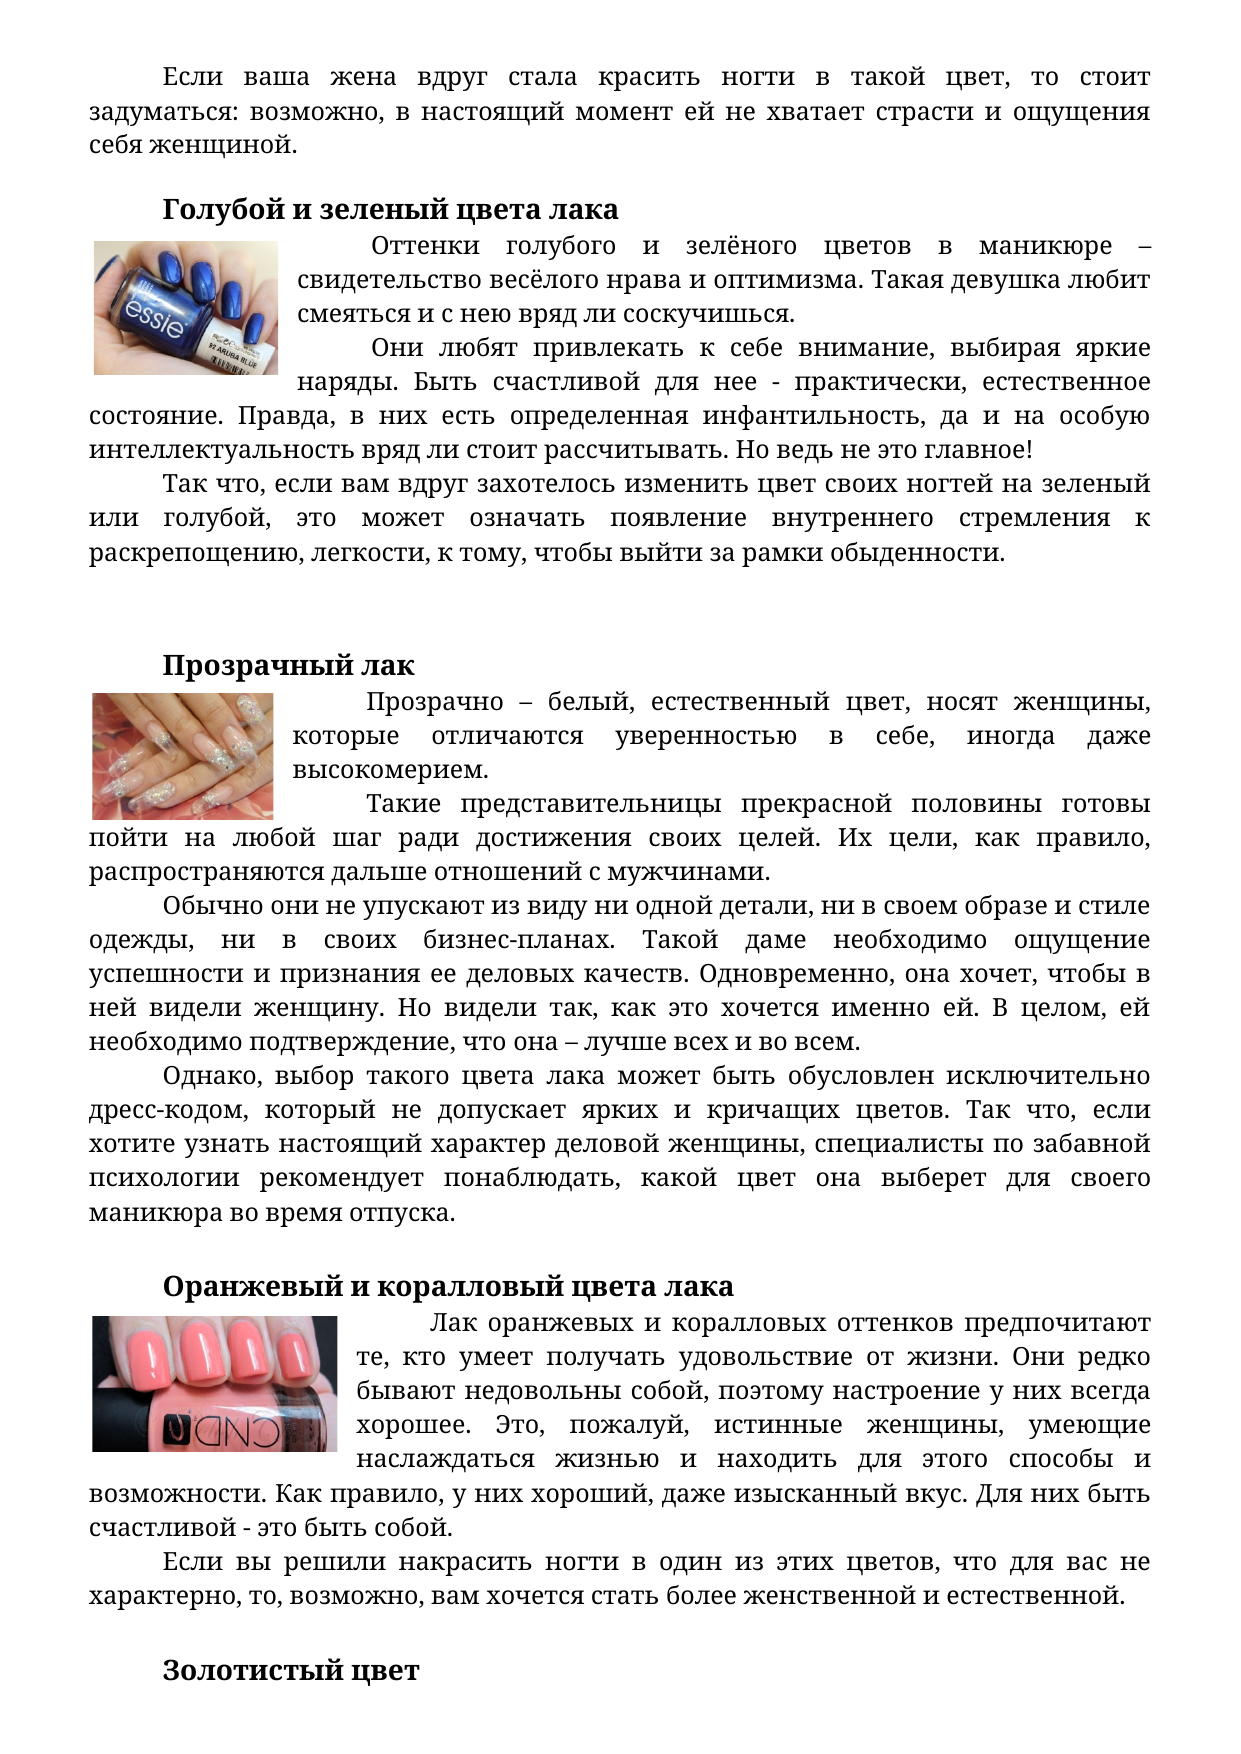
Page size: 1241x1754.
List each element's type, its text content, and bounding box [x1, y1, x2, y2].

picture [93, 241, 279, 373]
text Обычно они не упускают из виду ни одной детали, ни в своем образе и стиле одежды, ни в своих бизнес-планах. Такой даме необходимо ощущение успешности и признания ее деловых качеств. Одновременно, она хочет, чтобы в ней видели женщину. Но видели так, как это хочется именно ей. В целом, ей необходимо подтверждение, что она – лучше всех и во всем. [89, 888, 1152, 1058]
text Оттенки голубого и зелёного цветов в маникюре – свидетельство весёлого нрава и оптимизма. Такая девушка любит смеяться и с нею вряд ли соскучишься. [89, 228, 1152, 330]
text Прозрачный лак [89, 645, 1152, 683]
picture [92, 1316, 338, 1451]
text Если ваша жена вдруг стала красить ногти в такой цвет, то стоит задуматься: возможно, в настоящий момент ей не хватает страсти и ощущения себя женщиной. [89, 59, 1152, 161]
text Так что, если вам вдруг захотелось изменить цвет своих ногтей на зеленый или голубой, это может означать появление внутреннего стремления к раскрепощению, легкости, к тому, чтобы выйти за рамки обыденности. [89, 466, 1152, 568]
text Лак оранжевых и коралловых оттенков предпочитают те, кто умеет получать удовольствие от жизни. Они редко бывают недовольны собой, поэтому настроение у них всегда хорошее. Это, пожалуй, истинные женщины, умеющие наслаждаться жизнью и находить для этого способы и возможности. Как правило, у них хороший, даже изысканный вкус. Для них быть счастливой - это быть собой. [89, 1305, 1152, 1543]
text Если вы решили накрасить ногти в один из этих цветов, что для вас не характерно, то, возможно, вам хочется стать более женственной и естественной. [89, 1543, 1152, 1611]
text Прозрачно – белый, естественный цвет, носят женщины, которые отличаются уверенностью в себе, иногда даже высокомерием. [89, 683, 1152, 785]
text Оранжевый и коралловый цвета лака [89, 1267, 1152, 1305]
text Золотистый цвет [89, 1650, 1152, 1688]
text Голубой и зеленый цвета лака [89, 189, 1152, 228]
text Они любят привлекать к себе внимание, выбирая яркие наряды. Быть счастливой для нее - практически, естественное состояние. Правда, в них есть определенная инфантильность, да и на особую интеллектуальность вряд ли стоит рассчитывать. Но ведь не это главное! [89, 330, 1152, 466]
picture [92, 693, 274, 818]
text Однако, выбор такого цвета лака может быть обусловлен исключительно дресс-кодом, который не допускает ярких и кричащих цветов. Так что, если хотите узнать настоящий характер деловой женщины, специалисты по забавной психологии рекомендует понаблюдать, какой цвет она выберет для своего маникюра во время отпуска. [89, 1058, 1152, 1228]
text Такие представительницы прекрасной половины готовы пойти на любой шаг ради достижения своих целей. Их цели, как правило, распространяются дальше отношений с мужчинами. [89, 785, 1152, 888]
